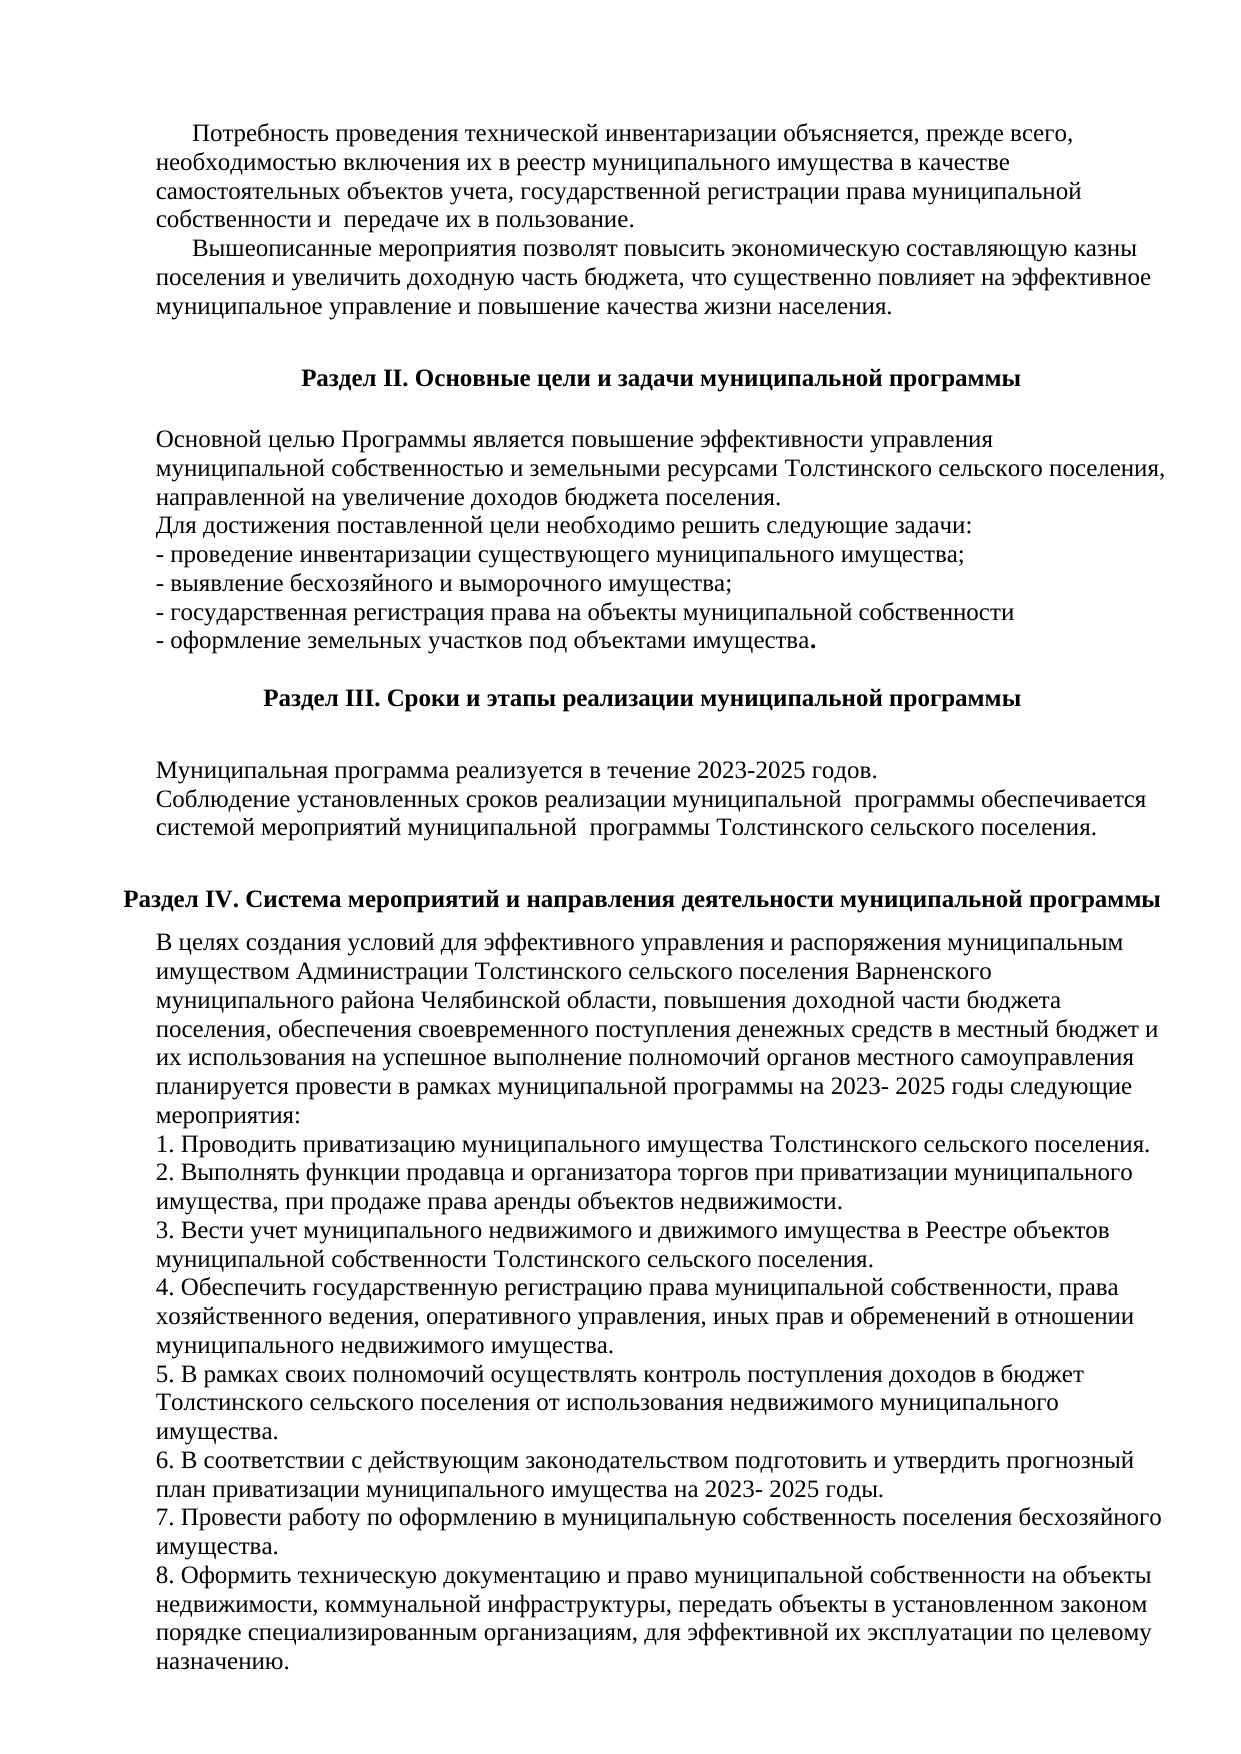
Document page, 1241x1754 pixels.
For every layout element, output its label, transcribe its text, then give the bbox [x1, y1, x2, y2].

text Потребность проведения технической инвентаризации объясняется, прежде всего, необходимостью включения их в реестр муниципального имущества в качестве самостоятельных объектов учета, государственной регистрации права муниципальной собственности и передаче их в пользование. [156, 118, 1167, 233]
text 7. Провести работу по оформлению в муниципальную собственность поселения бесхозяйного имущества. [156, 1502, 1167, 1560]
text Муниципальная программа реализуется в течение 2023-2025 годов. [156, 755, 1167, 784]
text Раздел III. Сроки и этапы реализации муниципальной программы [118, 683, 1167, 712]
text 5. В рамках своих полномочий осуществлять контроль поступления доходов в бюджет Толстинского сельского поселения от использования недвижимого муниципального имущества. [156, 1359, 1167, 1445]
text - оформление земельных участков под объектами имущества. [156, 626, 1167, 654]
text 3. Вести учет муниципального недвижимого и движимого имущества в Реестре объектов муниципальной собственности Толстинского сельского поселения. [156, 1215, 1167, 1272]
text В целях создания условий для эффективного управления и распоряжения муниципальным имуществом Администрации Толстинского сельского поселения Варненского муниципального района Челябинской области, повышения доходной части бюджета поселения, обеспечения своевременного поступления денежных средств в местный бюджет и их использования на успешное выполнение полномочий органов местного самоуправления планируется провести в рамках муниципальной программы на 2023- 2025 годы следующие мероприятия: [156, 927, 1167, 1129]
text 2. Выполнять функции продавца и организатора торгов при приватизации муниципального имущества, при продаже права аренды объектов недвижимости. [156, 1157, 1167, 1215]
text - выявление бесхозяйного и выморочного имущества; [156, 568, 1167, 597]
text Раздел II. Основные цели и задачи муниципальной программы [156, 363, 1167, 391]
text 8. Оформить техническую документацию и право муниципальной собственности на объекты недвижимости, коммунальной инфраструктуры, передать объекты в установленном законом порядке специализированным организациям, для эффективной их эксплуатации по целевому назначению. [156, 1560, 1167, 1675]
text 1. Проводить приватизацию муниципального имущества Толстинского сельского поселения. [156, 1129, 1167, 1157]
text 4. Обеспечить государственную регистрацию права муниципальной собственности, права хозяйственного ведения, оперативного управления, иных прав и обременений в отношении муниципального недвижимого имущества. [156, 1272, 1167, 1359]
text Вышеописанные мероприятия позволят повысить экономическую составляющую казны поселения и увеличить доходную часть бюджета, что существенно повлияет на эффективное муниципальное управление и повышение качества жизни населения. [156, 233, 1167, 319]
text Для достижения поставленной цели необходимо решить следующие задачи: [156, 511, 1167, 539]
text - государственная регистрация права на объекты муниципальной собственности [156, 597, 1167, 626]
text 6. В соответствии с действующим законодательством подготовить и утвердить прогнозный план приватизации муниципального имущества на 2023- 2025 годы. [156, 1445, 1167, 1502]
text Основной целью Программы является повышение эффективности управления муниципальной собственностью и земельными ресурсами Толстинского сельского поселения, направленной на увеличение доходов бюджета поселения. [156, 424, 1167, 511]
text Раздел IV. Система мероприятий и направления деятельности муниципальной программы [118, 884, 1167, 913]
text - проведение инвентаризации существующего муниципального имущества; [156, 539, 1167, 568]
text Соблюдение установленных сроков реализации муниципальной программы обеспечивается системой мероприятий муниципальной программы Толстинского сельского поселения. [156, 784, 1167, 841]
